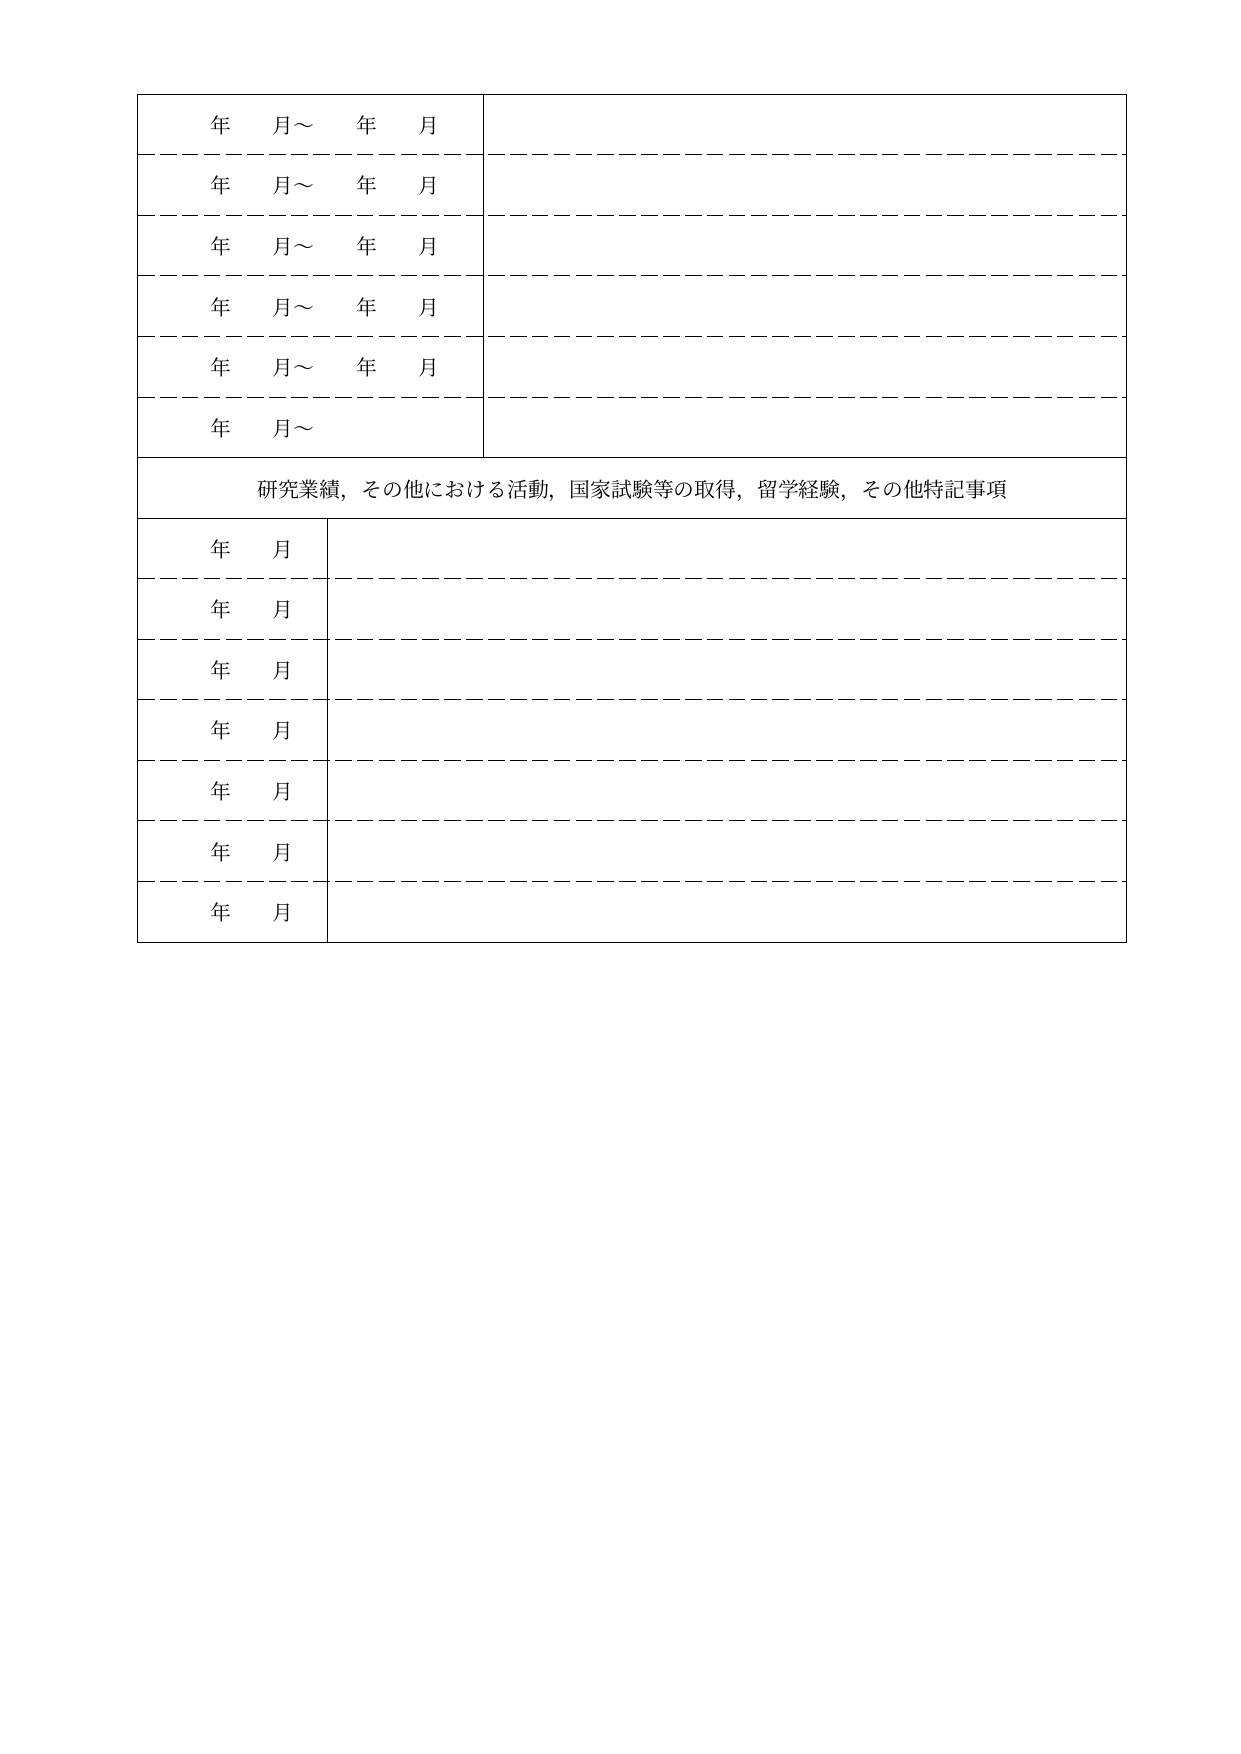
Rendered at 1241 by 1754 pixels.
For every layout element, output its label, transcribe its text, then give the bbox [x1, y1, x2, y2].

table_cell 年 月 [138, 881, 327, 942]
table_cell 年 月 [138, 820, 327, 881]
table_cell 年 月 [138, 699, 327, 760]
table_cell [328, 639, 1126, 699]
table_cell 年 月～ 年 月 [138, 95, 483, 154]
table_cell 年 月～ 年 月 [138, 275, 483, 336]
table_cell 年 月～ 年 月 [138, 215, 483, 275]
table_cell [484, 336, 1126, 397]
table_cell [484, 397, 1126, 457]
table_cell 研究業績，その他における活動，国家試験等の取得，留学経験，その他特記事項 [138, 458, 1126, 518]
table_cell 年 月～ [138, 397, 483, 457]
table_cell [484, 154, 1126, 215]
table_cell [328, 820, 1126, 881]
table_cell [484, 95, 1126, 154]
table_cell [328, 578, 1126, 638]
table_cell 年 月 [138, 519, 327, 578]
table_cell [328, 760, 1126, 820]
table_cell [484, 275, 1126, 336]
table_cell [484, 215, 1126, 275]
table_cell [328, 881, 1126, 942]
table_cell 年 月 [138, 760, 327, 820]
table_cell 年 月～ 年 月 [138, 154, 483, 215]
table_cell 年 月～ 年 月 [138, 336, 483, 397]
table_cell 年 月 [138, 639, 327, 699]
table_cell [328, 699, 1126, 760]
table_cell [328, 519, 1126, 578]
table_cell 年 月 [138, 578, 327, 638]
